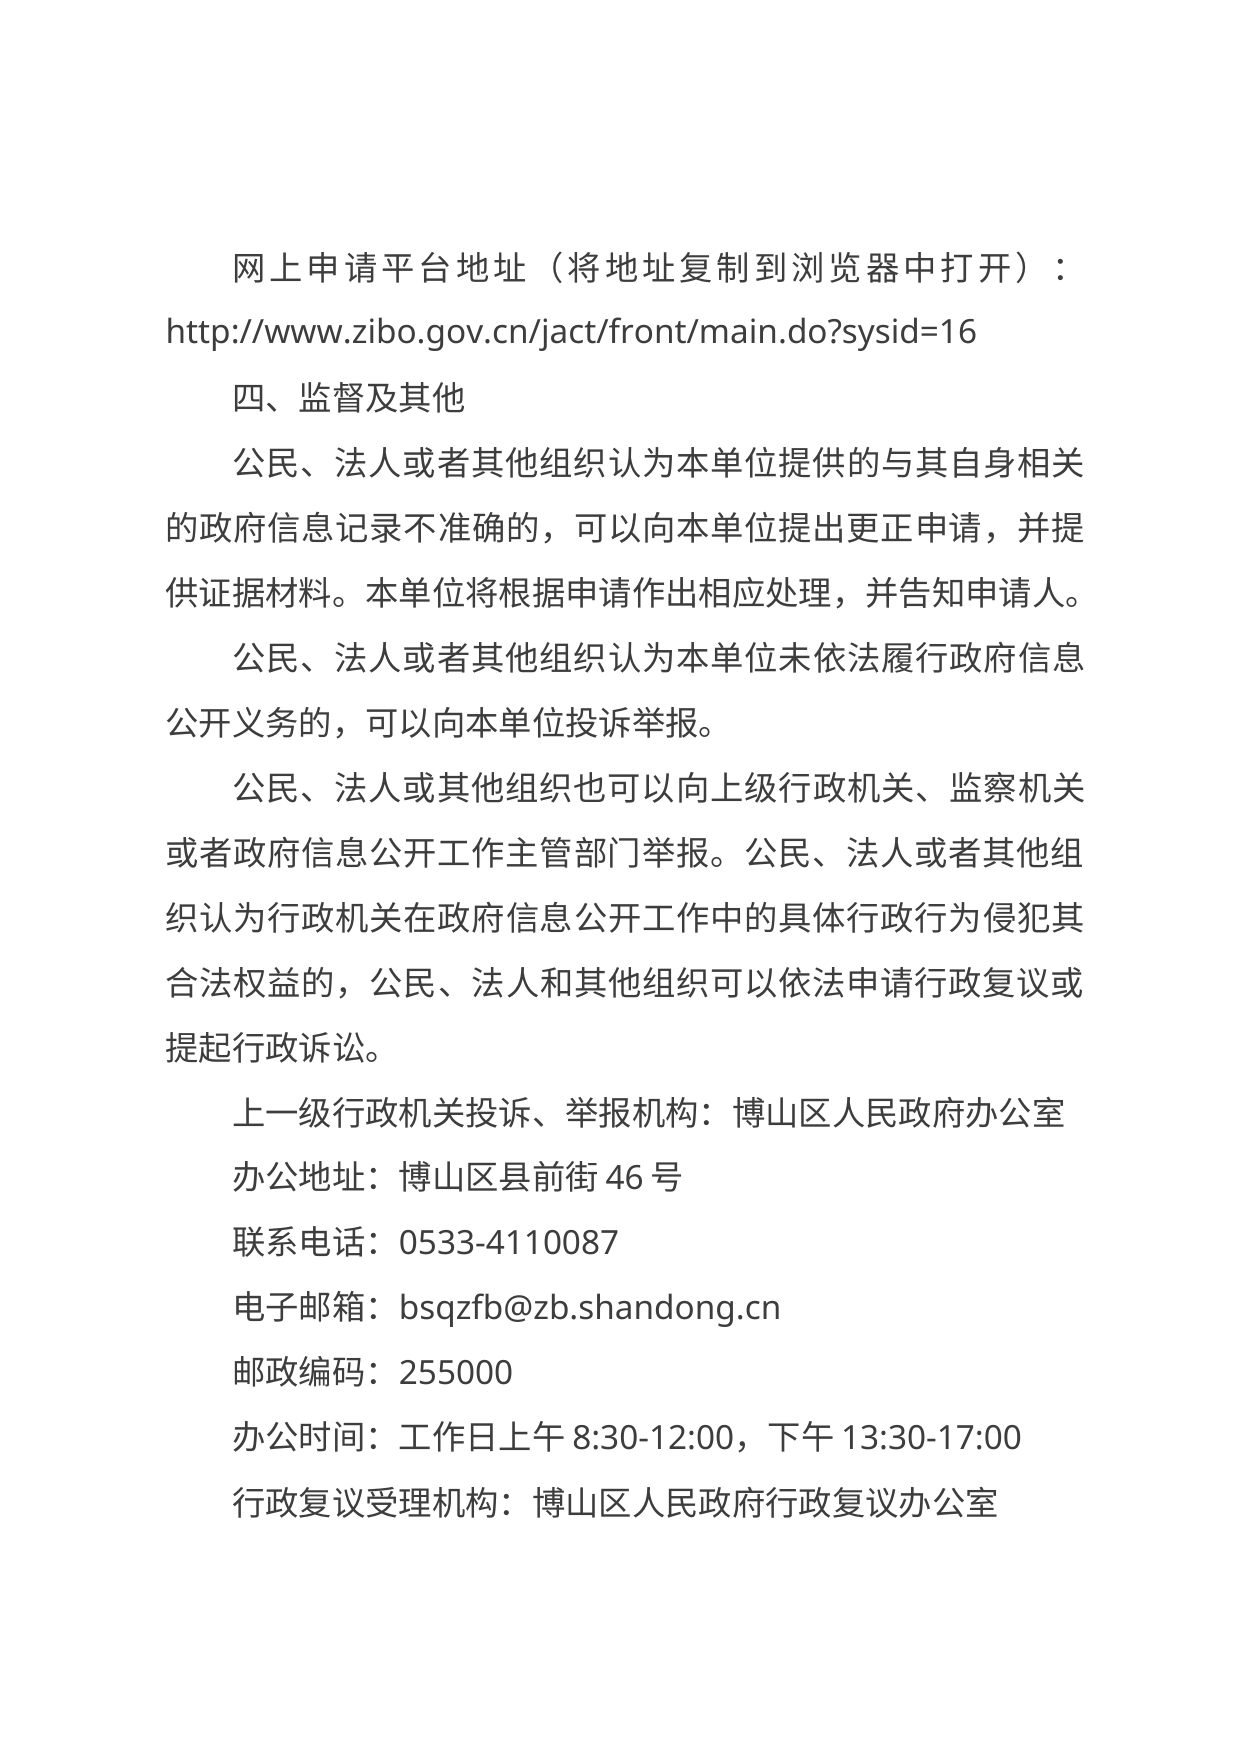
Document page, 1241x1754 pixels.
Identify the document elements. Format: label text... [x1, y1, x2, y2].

text 办公地址：博山区县前街46号 [165, 1143, 1087, 1208]
text 网上申请平台地址（将地址复制到浏览器中打开）：http://www.zibo.gov.cn/jact/front/main.do?sysid=16 [165, 233, 1087, 363]
text 行政复议受理机构：博山区人民政府行政复议办公室 [165, 1468, 1087, 1533]
text 公民、法人或其他组织也可以向上级行政机关、监察机关或者政府信息公开工作主管部门举报。公民、法人或者其他组织认为行政机关在政府信息公开工作中的具体行政行为侵犯其合法权益的，公民、法人和其他组织可以依法申请行政复议或提起行政诉讼。 [165, 753, 1087, 1078]
text 联系电话：0533-4110087 [165, 1208, 1087, 1273]
text 电子邮箱：bsqzfb@zb.shandong.cn [165, 1273, 1087, 1338]
text 四、监督及其他 [165, 363, 1087, 428]
text 办公时间：工作日上午8:30-12:00，下午13:30-17:00 [165, 1403, 1087, 1468]
text 公民、法人或者其他组织认为本单位未依法履行政府信息公开义务的，可以向本单位投诉举报。 [165, 623, 1087, 753]
text 上一级行政机关投诉、举报机构：博山区人民政府办公室 [165, 1078, 1087, 1143]
text 公民、法人或者其他组织认为本单位提供的与其自身相关的政府信息记录不准确的，可以向本单位提出更正申请，并提供证据材料。本单位将根据申请作出相应处理，并告知申请人。 [165, 428, 1087, 623]
text 邮政编码：255000 [165, 1338, 1087, 1403]
